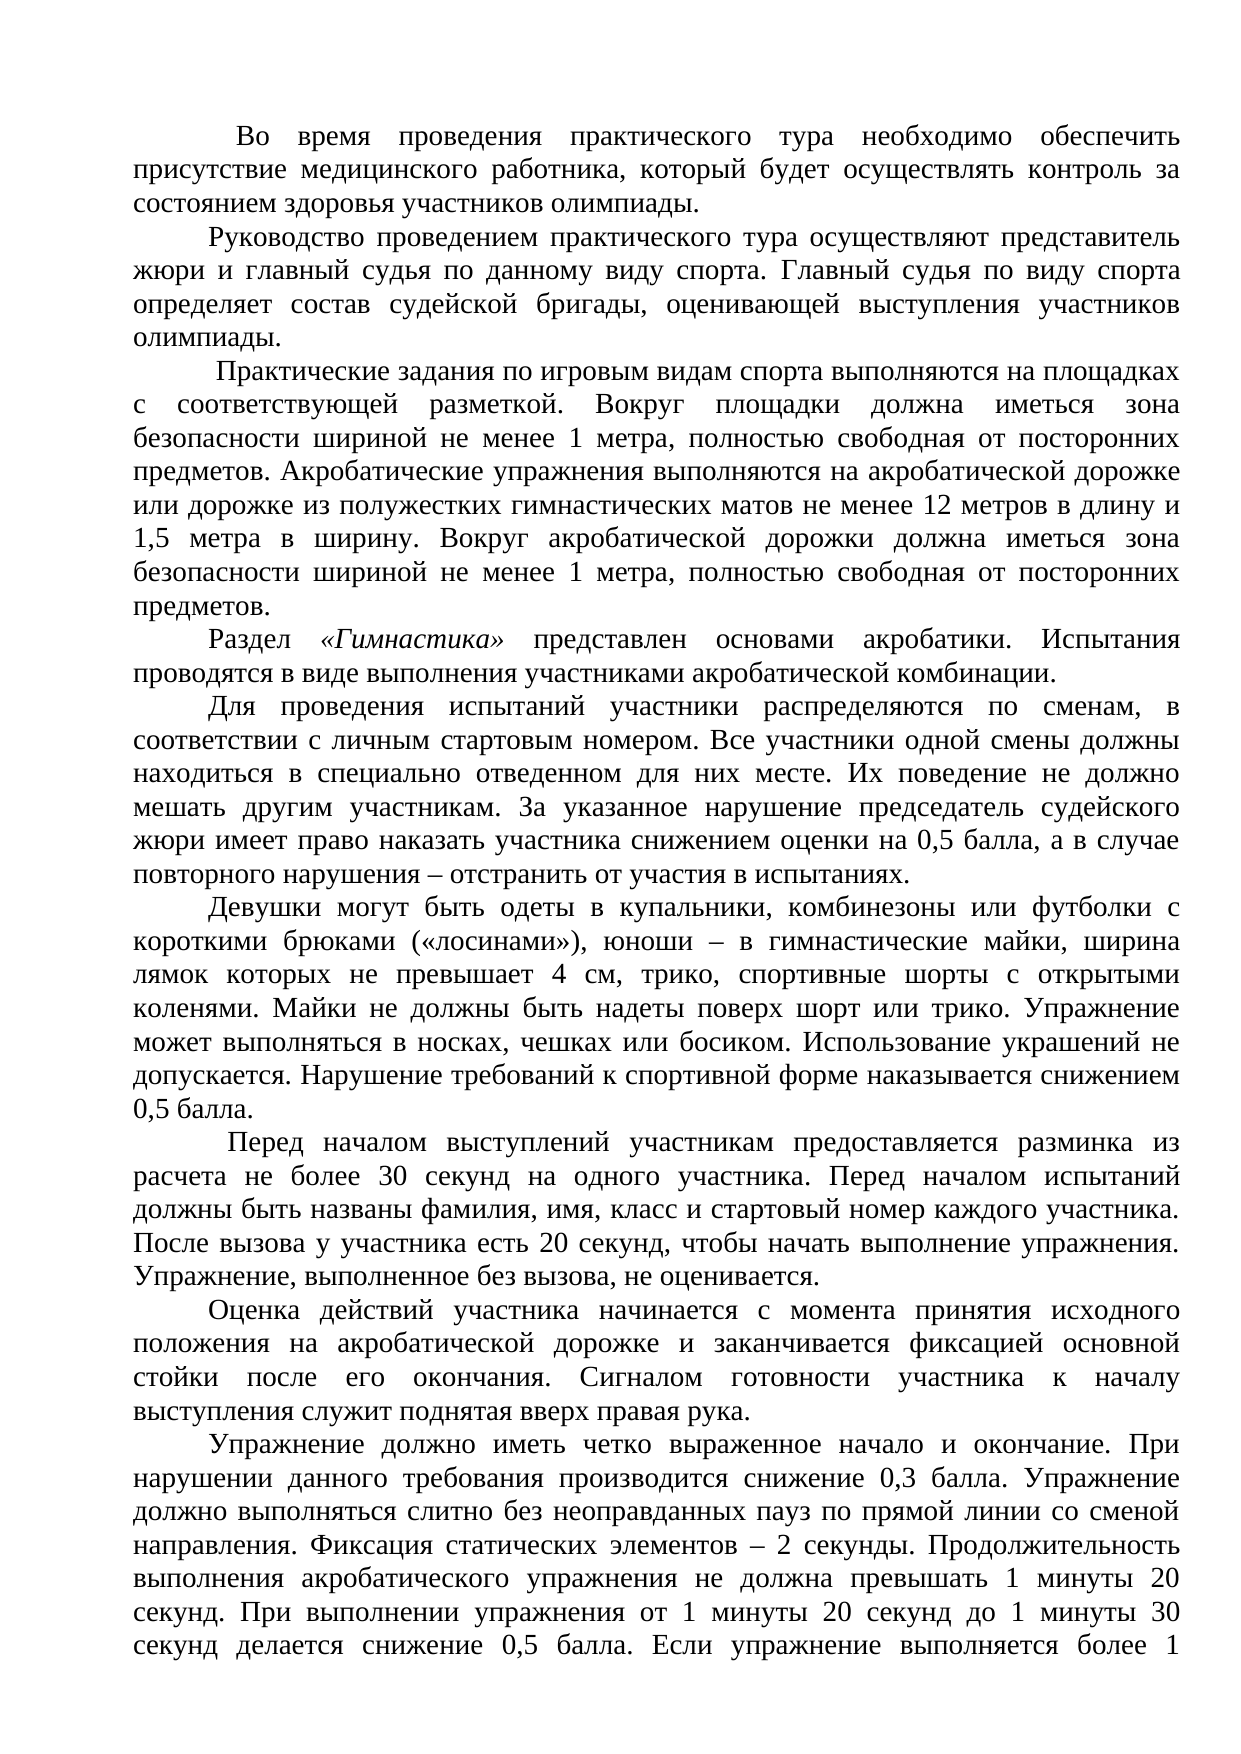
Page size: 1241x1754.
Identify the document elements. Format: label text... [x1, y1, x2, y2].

text Оценка действий участника начинается с момента принятия исходного положения на акробатической дорожке и заканчивается фиксацией основной стойки после его окончания. Сигналом готовности участника к началу выступления служит поднятая вверх правая рука. [133, 1292, 1181, 1426]
text Практические задания по игровым видам спорта выполняются на площадках с соответствующей разметкой. Вокруг площадки должна иметься зона безопасности шириной не менее 1 метра, полностью свободная от посторонних предметов. Акробатические упражнения выполняются на акробатической дорожке или дорожке из полужестких гимнастических матов не менее 12 метров в длину и 1,5 метра в ширину. Вокруг акробатической дорожки должна иметься зона безопасности шириной не менее 1 метра, полностью свободная от посторонних предметов. [133, 353, 1181, 621]
text Руководство проведением практического тура осуществляют представитель жюри и главный судья по данному виду спорта. Главный судья по виду спорта определяет состав судейской бригады, оценивающей выступления участников олимпиады. [133, 219, 1181, 353]
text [133, 1426, 1181, 1661]
text Раздел «Гимнастика» представлен основами акробатики. Испытания проводятся в виде выполнения участниками акробатической комбинации. [133, 621, 1181, 688]
text Перед началом выступлений участникам предоставляется разминка из расчета не более 30 секунд на одного участника. Перед началом испытаний должны быть названы фамилия, имя, класс и стартовый номер каждого участника. После вызова у участника есть 20 секунд, чтобы начать выполнение упражнения. Упражнение, выполненное без вызова, не оценивается. [133, 1124, 1181, 1292]
text Во время проведения практического тура необходимо обеспечить присутствие медицинского работника, который будет осуществлять контроль за состоянием здоровья участников олимпиады. [133, 118, 1181, 219]
text Для проведения испытаний участники распределяются по сменам, в соответствии с личным стартовым номером. Все участники одной смены должны находиться в специально отведенном для них месте. Их поведение не должно мешать другим участникам. За указанное нарушение председатель судейского жюри имеет право наказать участника снижением оценки на 0,5 балла, а в случае повторного нарушения – отстранить от участия в испытаниях. [133, 688, 1181, 889]
text Девушки могут быть одеты в купальники, комбинезоны или футболки с короткими брюками («лосинами»), юноши – в гимнастические майки, ширина лямок которых не превышает 4 см, трико, спортивные шорты с открытыми коленями. Майки не должны быть надеты поверх шорт или трико. Упражнение может выполняться в носках, чешках или босиком. Использование украшений не допускается. Нарушение требований к спортивной форме наказывается снижением 0,5 балла. [133, 889, 1181, 1124]
